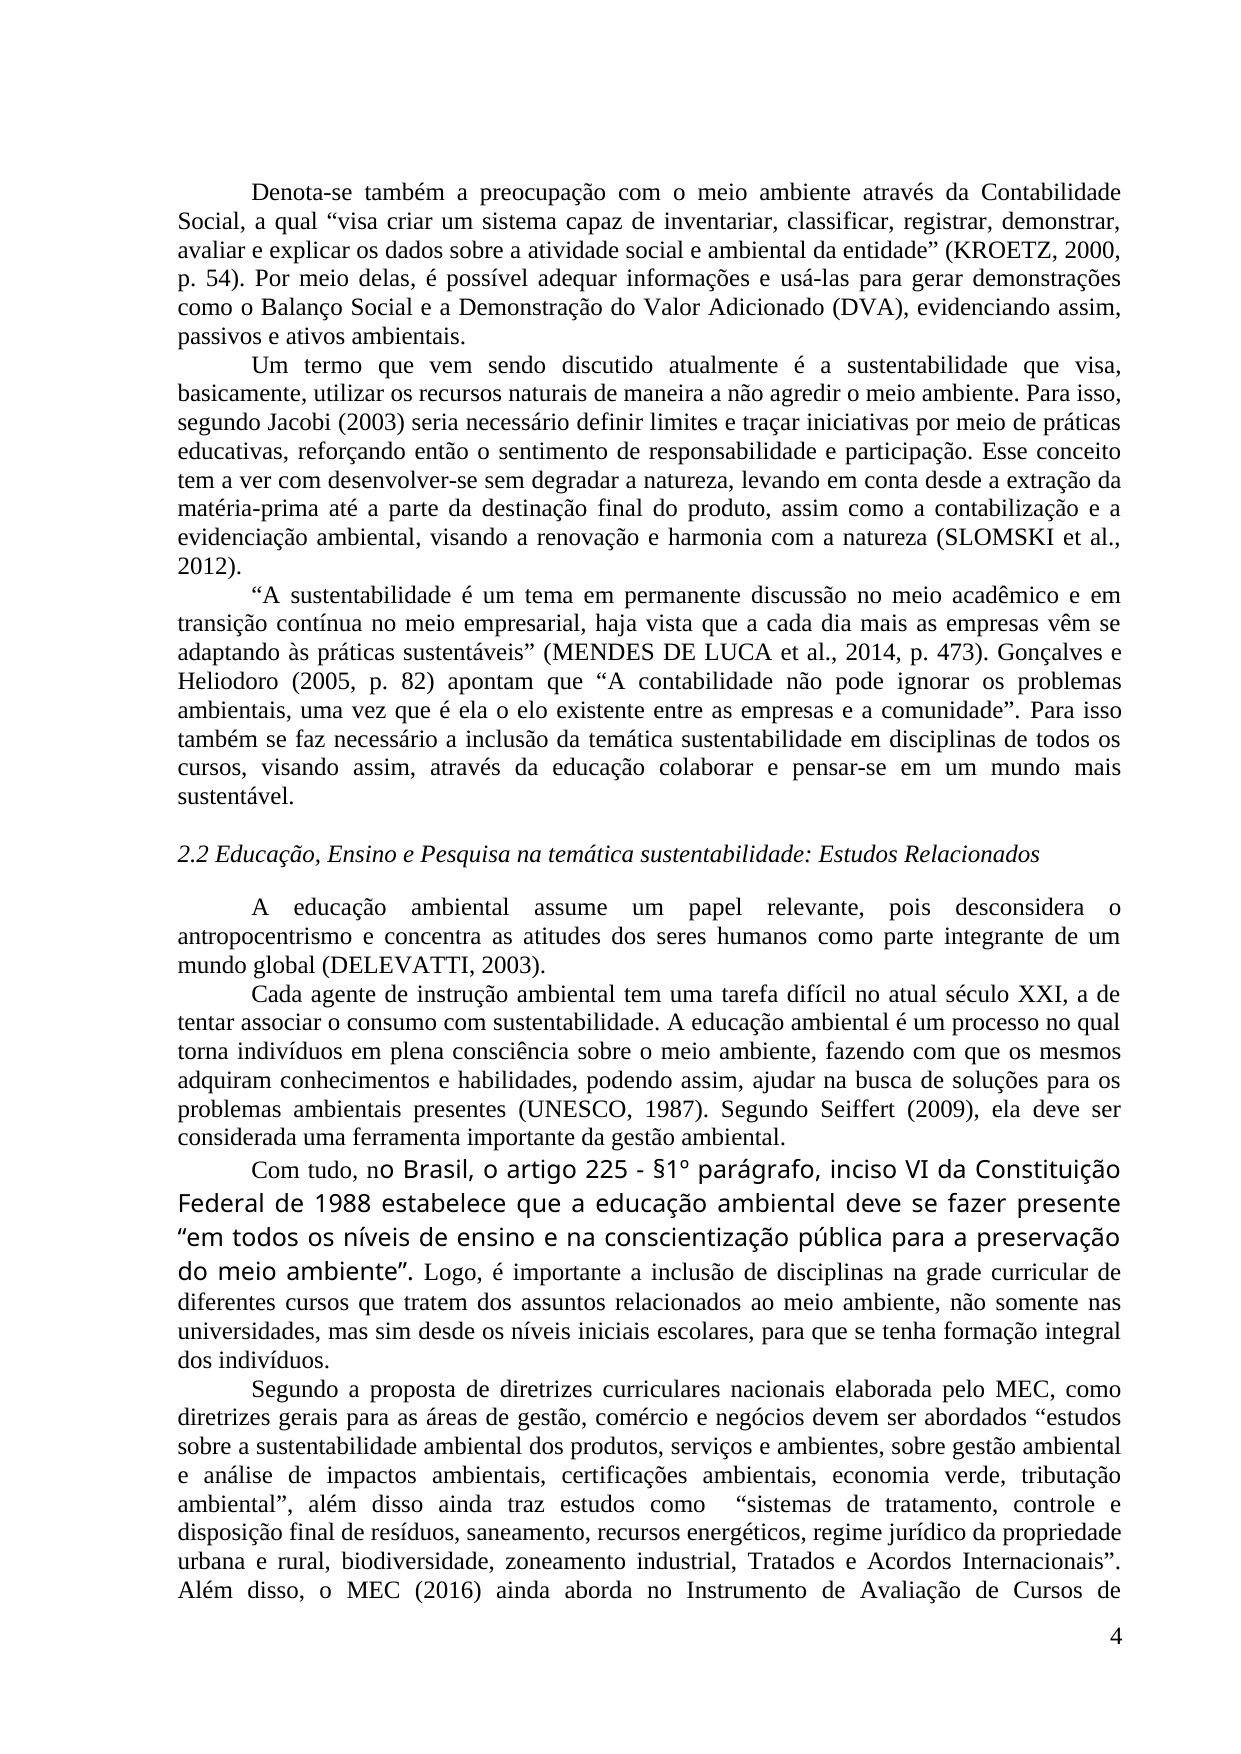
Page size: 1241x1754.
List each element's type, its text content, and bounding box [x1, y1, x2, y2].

text 2.2 Educação, Ensino e Pesquisa na temática sustentabilidade: Estudos Relacionados [177, 839, 1122, 867]
text “A sustentabilidade é um tema em permanente discussão no meio acadêmico e em transição contínua no meio empresarial, haja vista que a cada dia mais as empresas vêm se adaptando às práticas sustentáveis” (MENDES DE LUCA et al., 2014, p. 473). Gonçalves e Heliodoro (2005, p. 82) apontam que “A contabilidade não pode ignorar os problemas ambientais, uma vez que é ela o elo existente entre as empresas e a comunidade”. Para isso também se faz necessário a inclusão da temática sustentabilidade em disciplinas de todos os cursos, visando assim, através da educação colaborar e pensar-se em um mundo mais sustentável. [177, 580, 1122, 810]
text Um termo que vem sendo discutido atualmente é a sustentabilidade que visa, basicamente, utilizar os recursos naturais de maneira a não agredir o meio ambiente. Para isso, segundo Jacobi (2003) seria necessário definir limites e traçar iniciativas por meio de práticas educativas, reforçando então o sentimento de responsabilidade e participação. Esse conceito tem a ver com desenvolver-se sem degradar a natureza, levando em conta desde a extração da matéria-prima até a parte da destinação final do produto, assim como a contabilização e a evidenciação ambiental, visando a renovação e harmonia com a natureza (SLOMSKI et al., 2012). [177, 350, 1122, 580]
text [177, 1374, 1122, 1604]
text Denota-se também a preocupação com o meio ambiente através da Contabilidade Social, a qual “visa criar um sistema capaz de inventariar, classificar, registrar, demonstrar, avaliar e explicar os dados sobre a atividade social e ambiental da entidade” (KROETZ, 2000, p. 54). Por meio delas, é possível adequar informações e usá-las para gerar demonstrações como o Balanço Social e a Demonstração do Valor Adicionado (DVA), evidenciando assim, passivos e ativos ambientais. [177, 177, 1122, 350]
text A educação ambiental assume um papel relevante, pois desconsidera o antropocentrismo e concentra as atitudes dos seres humanos como parte integrante de um mundo global (DELEVATTI, 2003). [177, 892, 1122, 979]
text Com tudo, no Brasil, o artigo 225 - §1º parágrafo, inciso VI da Constituição Federal de 1988 estabelece que a educação ambiental deve se fazer presente “em todos os níveis de ensino e na conscientização pública para a preservação do meio ambiente”. Logo, é importante a inclusão de disciplinas na grade curricular de diferentes cursos que tratem dos assuntos relacionados ao meio ambiente, não somente nas universidades, mas sim desde os níveis iniciais escolares, para que se tenha formação integral dos indivíduos. [177, 1151, 1122, 1374]
text Cada agente de instrução ambiental tem uma tarefa difícil no atual século XXI, a de tentar associar o consumo com sustentabilidade. A educação ambiental é um processo no qual torna indivíduos em plena consciência sobre o meio ambiente, fazendo com que os mesmos adquiram conhecimentos e habilidades, podendo assim, ajudar na busca de soluções para os problemas ambientais presentes (UNESCO, 1987). Segundo Seiffert (2009), ela deve ser considerada uma ferramenta importante da gestão ambiental. [177, 979, 1122, 1151]
